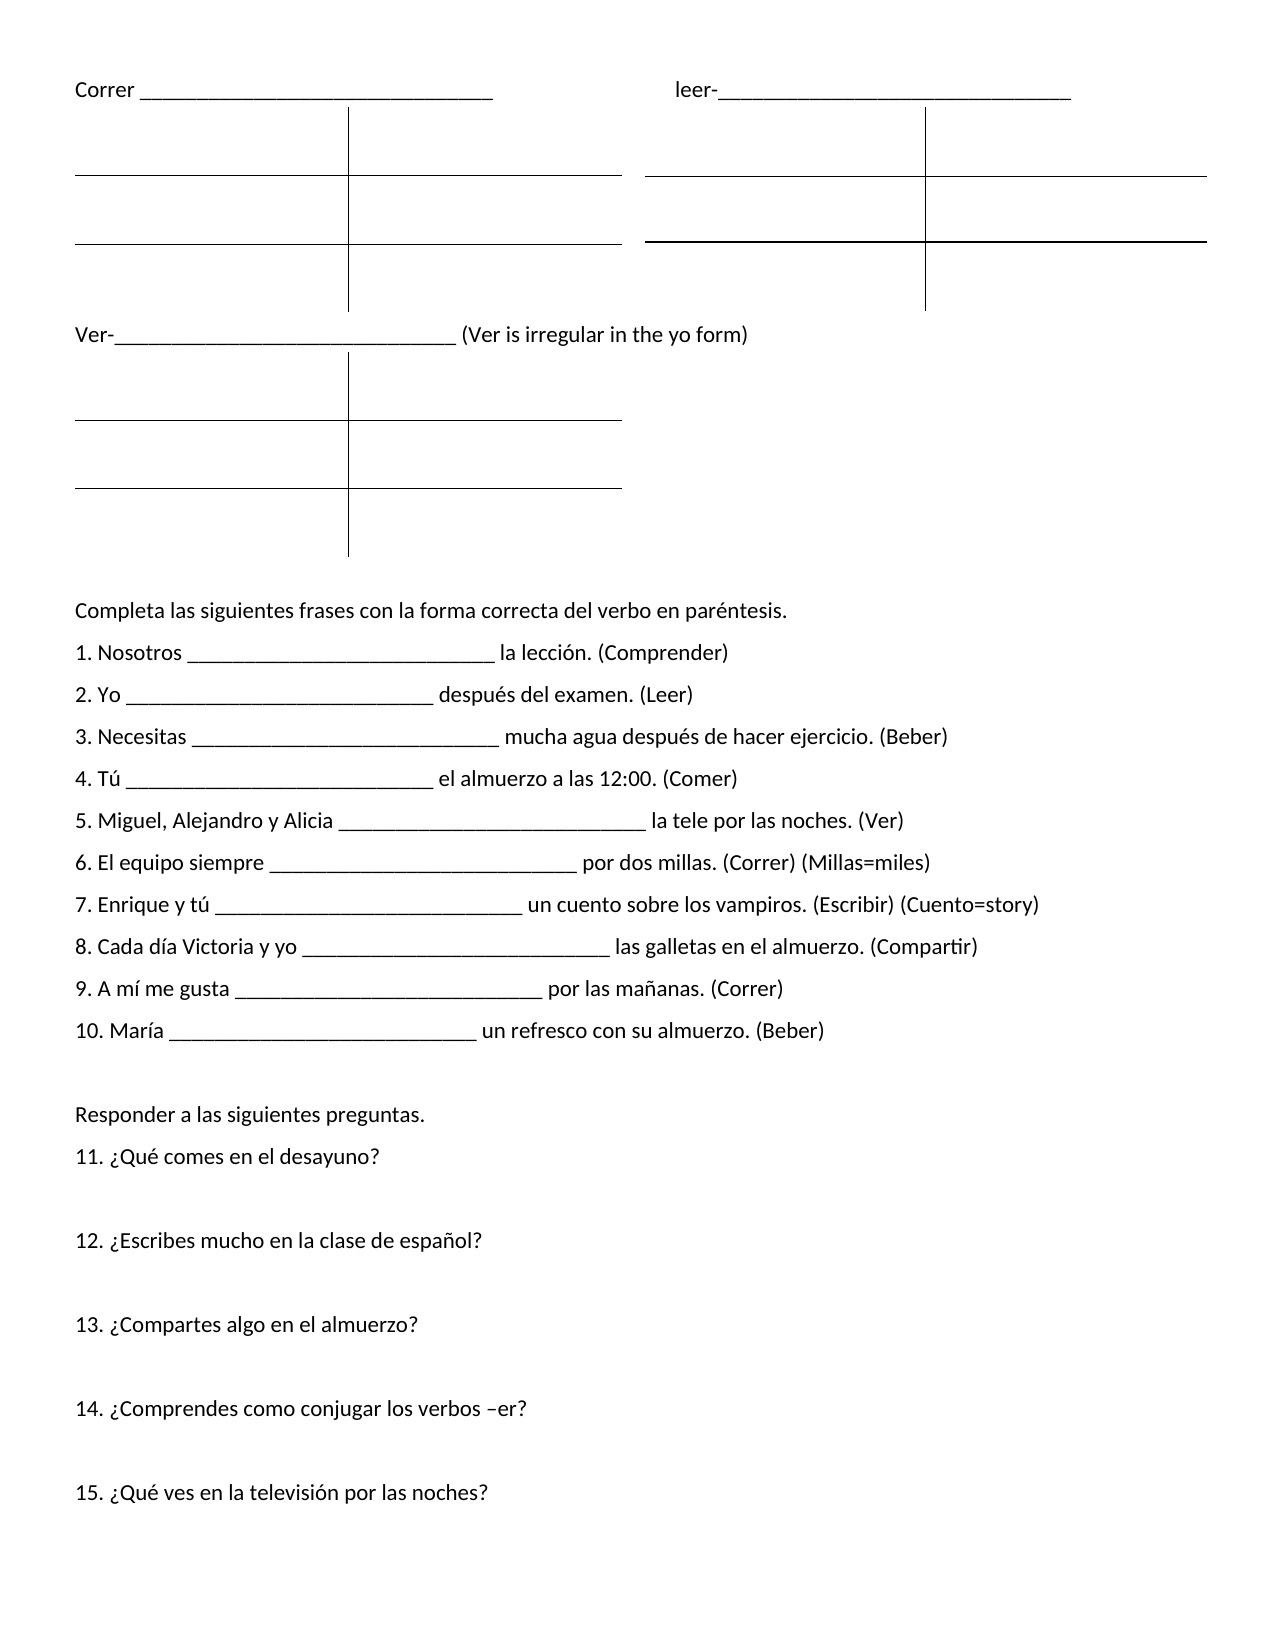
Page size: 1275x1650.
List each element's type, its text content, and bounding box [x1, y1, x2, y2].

text Completa las siguientes frases con la forma correcta del verbo en paréntesis. [75, 597, 1200, 624]
text 2. Yo ___________________________ después del examen. (Leer) [75, 681, 1200, 708]
table_header [64, 107, 634, 320]
table_header [64, 352, 634, 564]
table_header [634, 107, 1219, 320]
text 6. El equipo siempre ___________________________ por dos millas. (Correr) (Millas=miles) [75, 848, 1200, 876]
text 14. ¿Comprendes como conjugar los verbos –er? [75, 1394, 1200, 1422]
text 7. Enrique y tú ___________________________ un cuento sobre los vampiros. (Escribir) (Cuento=story) [75, 890, 1200, 918]
text 9. A mí me gusta ___________________________ por las mañanas. (Correr) [75, 974, 1200, 1002]
text 11. ¿Qué comes en el desayuno? [75, 1142, 1200, 1170]
text 8. Cada día Victoria y yo ___________________________ las galletas en el almuerzo. (Compartir) [75, 932, 1200, 960]
text 12. ¿Escribes mucho en la clase de español? [75, 1226, 1200, 1254]
text Ver-______________________________ (Ver is irregular in the yo form) [75, 320, 1200, 348]
text 4. Tú ___________________________ el almuerzo a las 12:00. (Comer) [75, 764, 1200, 792]
text 5. Miguel, Alejandro y Alicia ___________________________ la tele por las noches. (Ver) [75, 806, 1200, 834]
text 13. ¿Compartes algo en el almuerzo? [75, 1310, 1200, 1338]
text 15. ¿Qué ves en la televisión por las noches? [75, 1478, 1200, 1506]
text Responder a las siguientes preguntas. [75, 1100, 1200, 1128]
text 10. María ___________________________ un refresco con su almuerzo. (Beber) [75, 1016, 1200, 1044]
text 1. Nosotros ___________________________ la lección. (Comprender) [75, 638, 1200, 667]
text Correr _______________________________ leer-_______________________________ [75, 75, 1200, 103]
text 3. Necesitas ___________________________ mucha agua después de hacer ejercicio. (Beber) [75, 722, 1200, 751]
